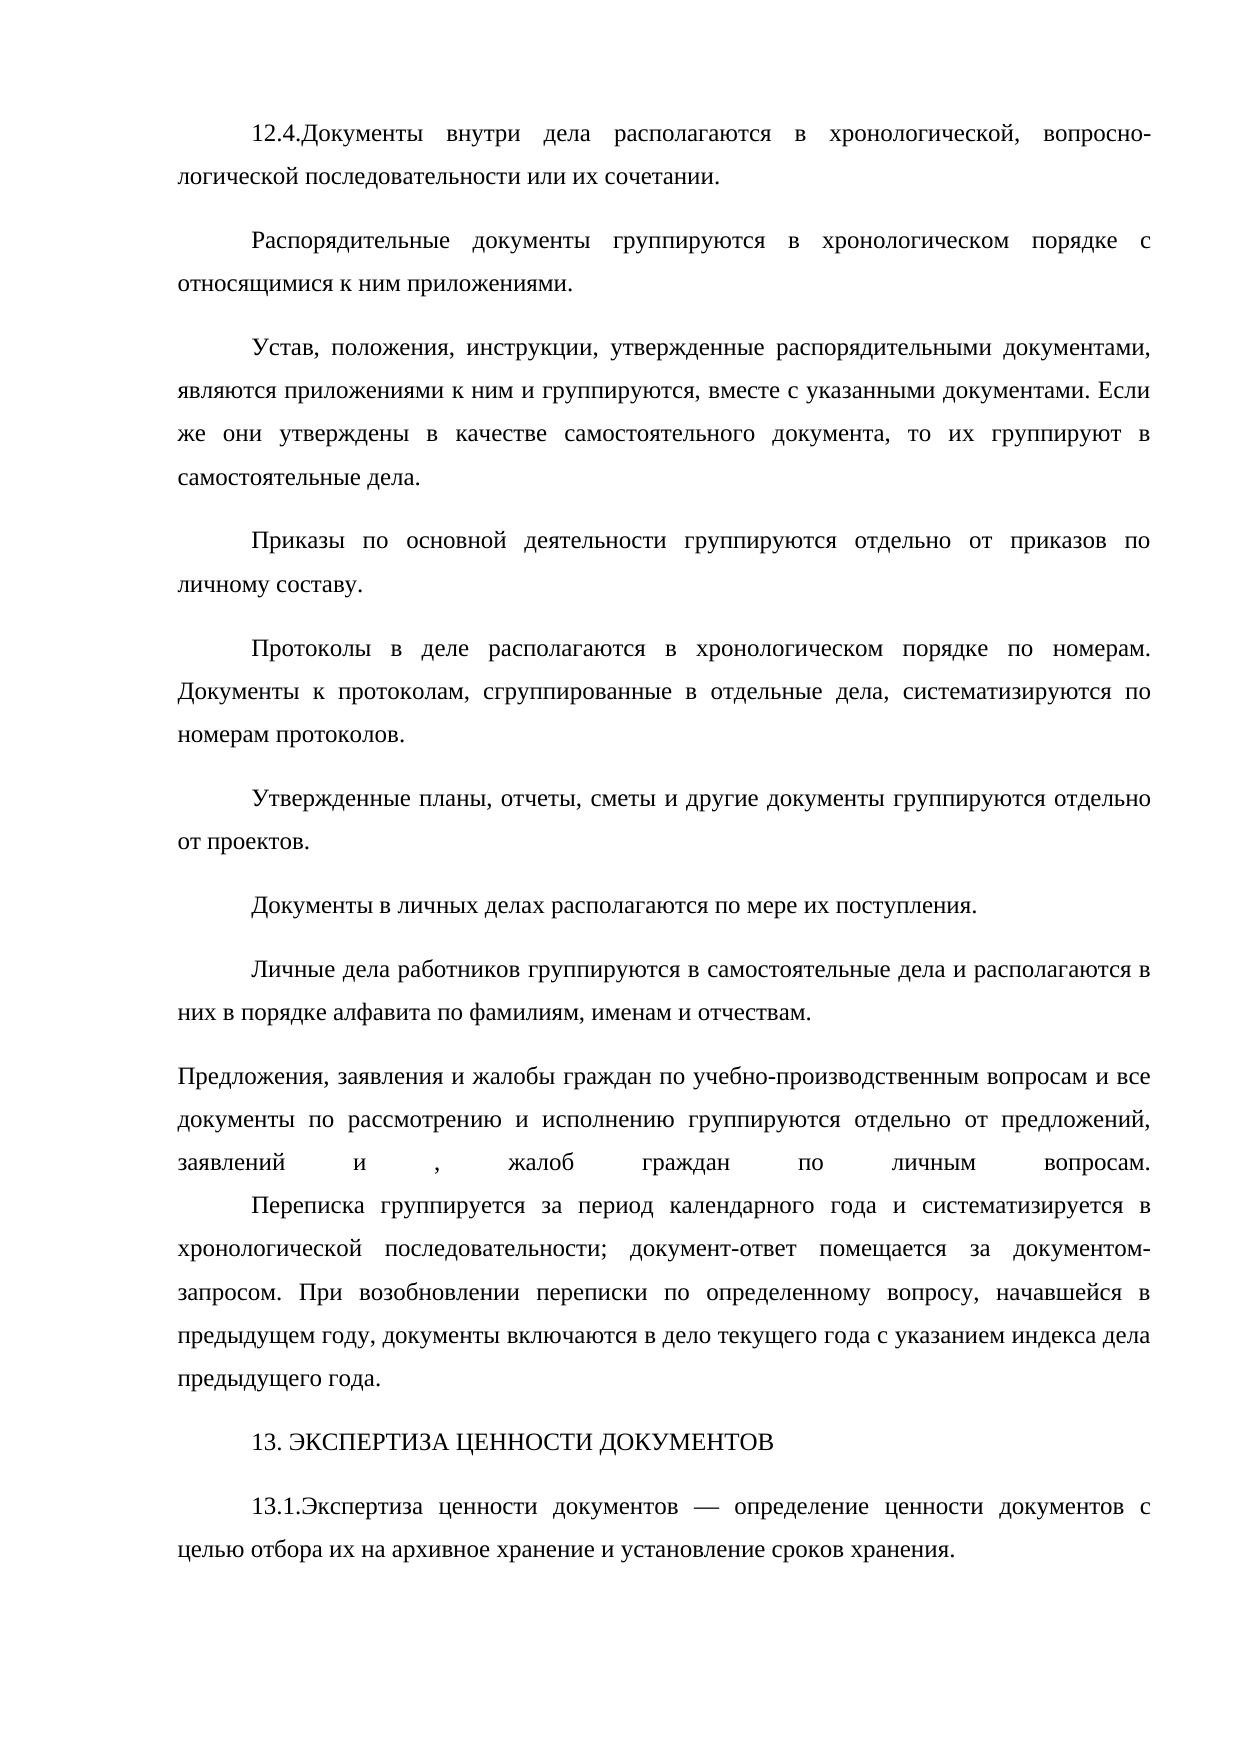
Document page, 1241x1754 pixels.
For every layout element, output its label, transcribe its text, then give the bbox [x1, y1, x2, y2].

text Протоколы в деле располагаются в хронологическом порядке по номерам. Документы к протоколам, сгруппированные в отдельные дела, систематизируются по номерам протоколов. [177, 633, 1152, 748]
text Утвержденные планы, отчеты, сметы и другие документы группируются отдельно от проектов. [177, 783, 1152, 855]
text 12.4.Документы внутри дела располагаются в хронологической, вопросно-логической последовательности или их сочетании. [177, 118, 1152, 190]
text 13.1.Экспертиза ценности документов — определение ценности документов с целью отбора их на архивное хранение и установление сроков хранения. [177, 1491, 1152, 1563]
text Распорядительные документы группируются в хронологическом порядке с относящимися к ним приложениями. [177, 225, 1152, 297]
text 13. ЭКСПЕРТИЗА ЦЕННОСТИ ДОКУМЕНТОВ [177, 1427, 1152, 1456]
text Документы в личных делах располагаются по мере их поступления. [177, 890, 1152, 919]
text Приказы по основной деятельности группируются отдельно от приказов по личному составу. [177, 526, 1152, 597]
text Устав, положения, инструкции, утвержденные распорядительными документами, являются приложениями к ним и группируются, вместе с указанными документами. Если же они утверждены в качестве самостоятельного документа, то их группируют в самостоятельные дела. [177, 332, 1152, 490]
text Предложения, заявления и жалобы граждан по учебно-производственным вопросам и все документы по рассмотрению и исполнению группируются отдельно от предложений, заявлений и , жалоб граждан по личным вопросам. Переписка группируется за период календарного года и систематизируется в хронологической последовательности; документ-ответ помещается за документом-запросом. При возобновлении переписки по определенному вопросу, начавшейся в предыдущем году, документы включаются в дело текущего года с указанием индекса дела предыдущего года. [177, 1061, 1152, 1392]
text Личные дела работников группируются в самостоятельные дела и располагаются в них в порядке алфавита по фамилиям, именам и отчествам. [177, 954, 1152, 1026]
